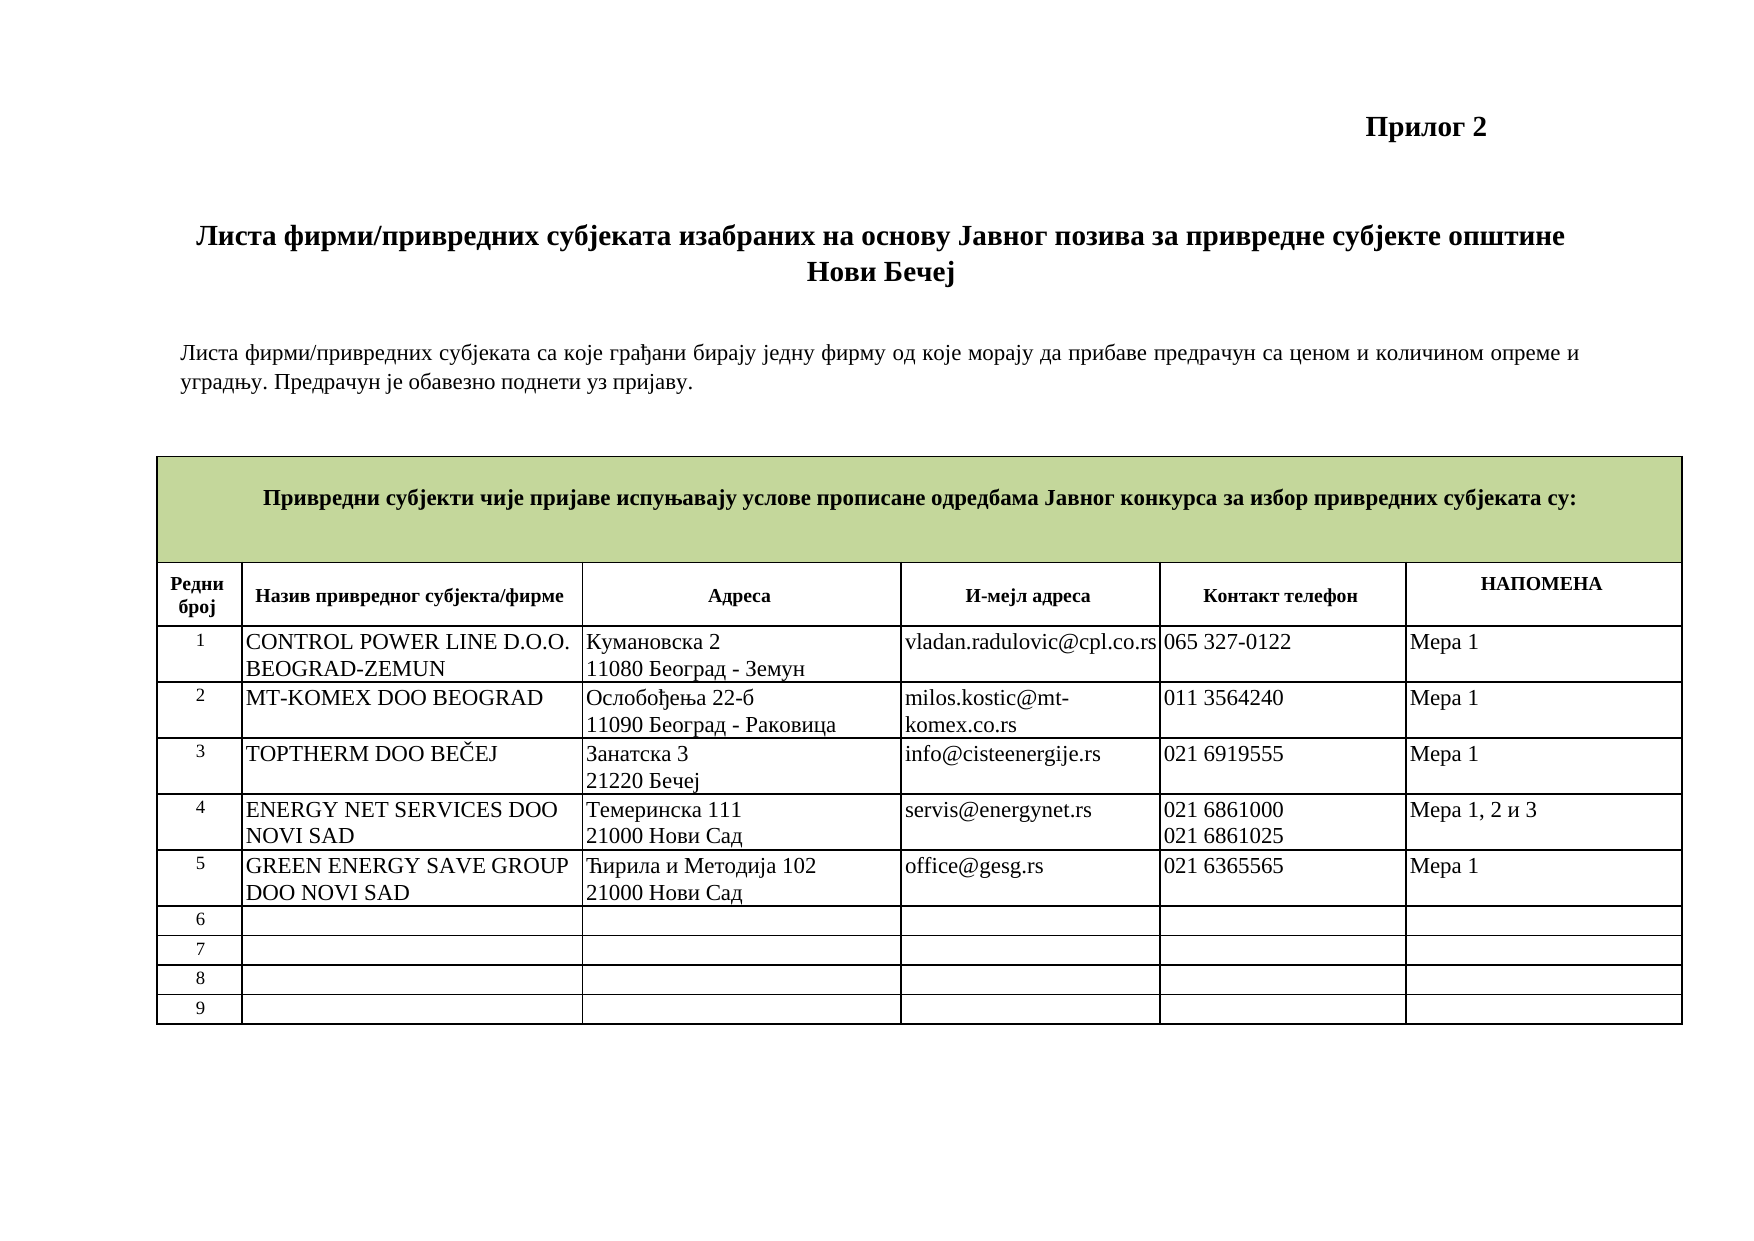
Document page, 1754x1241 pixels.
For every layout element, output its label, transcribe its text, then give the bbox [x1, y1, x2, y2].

table_cell Занатска 3 21220 Бечеј [583, 739, 900, 793]
table_cell [1161, 995, 1405, 1023]
table_cell 2 [158, 683, 241, 737]
table_cell 8 [158, 966, 241, 994]
table_cell 4 [158, 795, 241, 849]
table_cell 021 6365565 [1161, 851, 1405, 905]
table_cell MT-KOMEX DOO BEOGRAD [243, 683, 582, 737]
table_cell [1407, 995, 1681, 1023]
table_cell [583, 995, 900, 1023]
table_cell [1407, 966, 1681, 994]
table_cell [243, 995, 582, 1023]
table_cell Кумановска 2 11080 Београд - Земун [583, 627, 900, 681]
table_cell CONTROL POWER LINE D.O.O. BEOGRAD-ZEMUN [243, 627, 582, 681]
table_cell Назив привредног субјекта/фирме [243, 563, 582, 625]
table_cell 021 6919555 [1161, 739, 1405, 793]
table_cell Темеринска 111 21000 Нови Сад [583, 795, 900, 849]
table_cell vladan.radulovic@cpl.co.rs [902, 627, 1159, 681]
table_cell 3 [158, 739, 241, 793]
text Прилог 2 [180, 109, 1581, 143]
table_cell [1161, 907, 1405, 934]
table_cell Мера 1 [1407, 851, 1681, 905]
table_header Привредни субјекти чије пријаве испуњавају услове прописане одредбама Јавног конкурса за избор привредних субјеката су: [158, 457, 1681, 562]
table_cell [902, 966, 1159, 994]
table_cell [1407, 907, 1681, 934]
table_cell info@cisteenergije.rs [902, 739, 1159, 793]
table_cell [243, 936, 582, 964]
table_cell 065 327-0122 [1161, 627, 1405, 681]
table_cell Мера 1, 2 и 3 [1407, 795, 1681, 849]
table_cell 1 [158, 627, 241, 681]
table_cell ENERGY NET SERVICES DOO NOVI SAD [243, 795, 582, 849]
table_cell [1407, 936, 1681, 964]
table_cell Контакт телефон [1161, 563, 1405, 625]
table_cell Адреса [583, 563, 900, 625]
table_cell servis@energynet.rs [902, 795, 1159, 849]
table_cell [1161, 966, 1405, 994]
table_cell 9 [158, 995, 241, 1023]
table_cell 011 3564240 [1161, 683, 1405, 737]
table_cell НАПОМЕНА [1407, 563, 1681, 625]
table_cell [583, 936, 900, 964]
table_cell Ослобођења 22-б 11090 Београд - Раковица [583, 683, 900, 737]
table_cell office@gesg.rs [902, 851, 1159, 905]
table_cell [902, 936, 1159, 964]
table_cell [243, 966, 582, 994]
table_cell И-мејл адреса [902, 563, 1159, 625]
table_cell [902, 995, 1159, 1023]
table_cell [583, 907, 900, 934]
table_cell TOPTHERM DOO BEČEJ [243, 739, 582, 793]
table_cell Мера 1 [1407, 739, 1681, 793]
table_cell [902, 907, 1159, 934]
table_cell [243, 907, 582, 934]
table_cell Ћирила и Методија 102 21000 Нови Сад [583, 851, 900, 905]
table_cell 021 6861000 021 6861025 [1161, 795, 1405, 849]
table_cell GREEN ENERGY SAVE GROUP DOO NOVI SAD [243, 851, 582, 905]
table_cell Редни број [158, 563, 241, 625]
table_cell 5 [158, 851, 241, 905]
table_cell Мера 1 [1407, 683, 1681, 737]
table_cell 7 [158, 936, 241, 964]
text Листа фирми/привредних субјеката изабраних на основу Јавног позива за привредне субјекте општине Нови Бечеј [180, 218, 1581, 288]
table_cell milos.kostic@mt-komex.co.rs [902, 683, 1159, 737]
table_cell 6 [158, 907, 241, 934]
text Листа фирми/привредних субјеката са које грађани бирају једну фирму од које морају да прибаве предрачун са ценом и количином опреме и уградњу. Предрачун је обавезно поднети уз пријаву. [180, 339, 1581, 394]
table_cell [1161, 936, 1405, 964]
table_cell [583, 966, 900, 994]
table_cell Мера 1 [1407, 627, 1681, 681]
